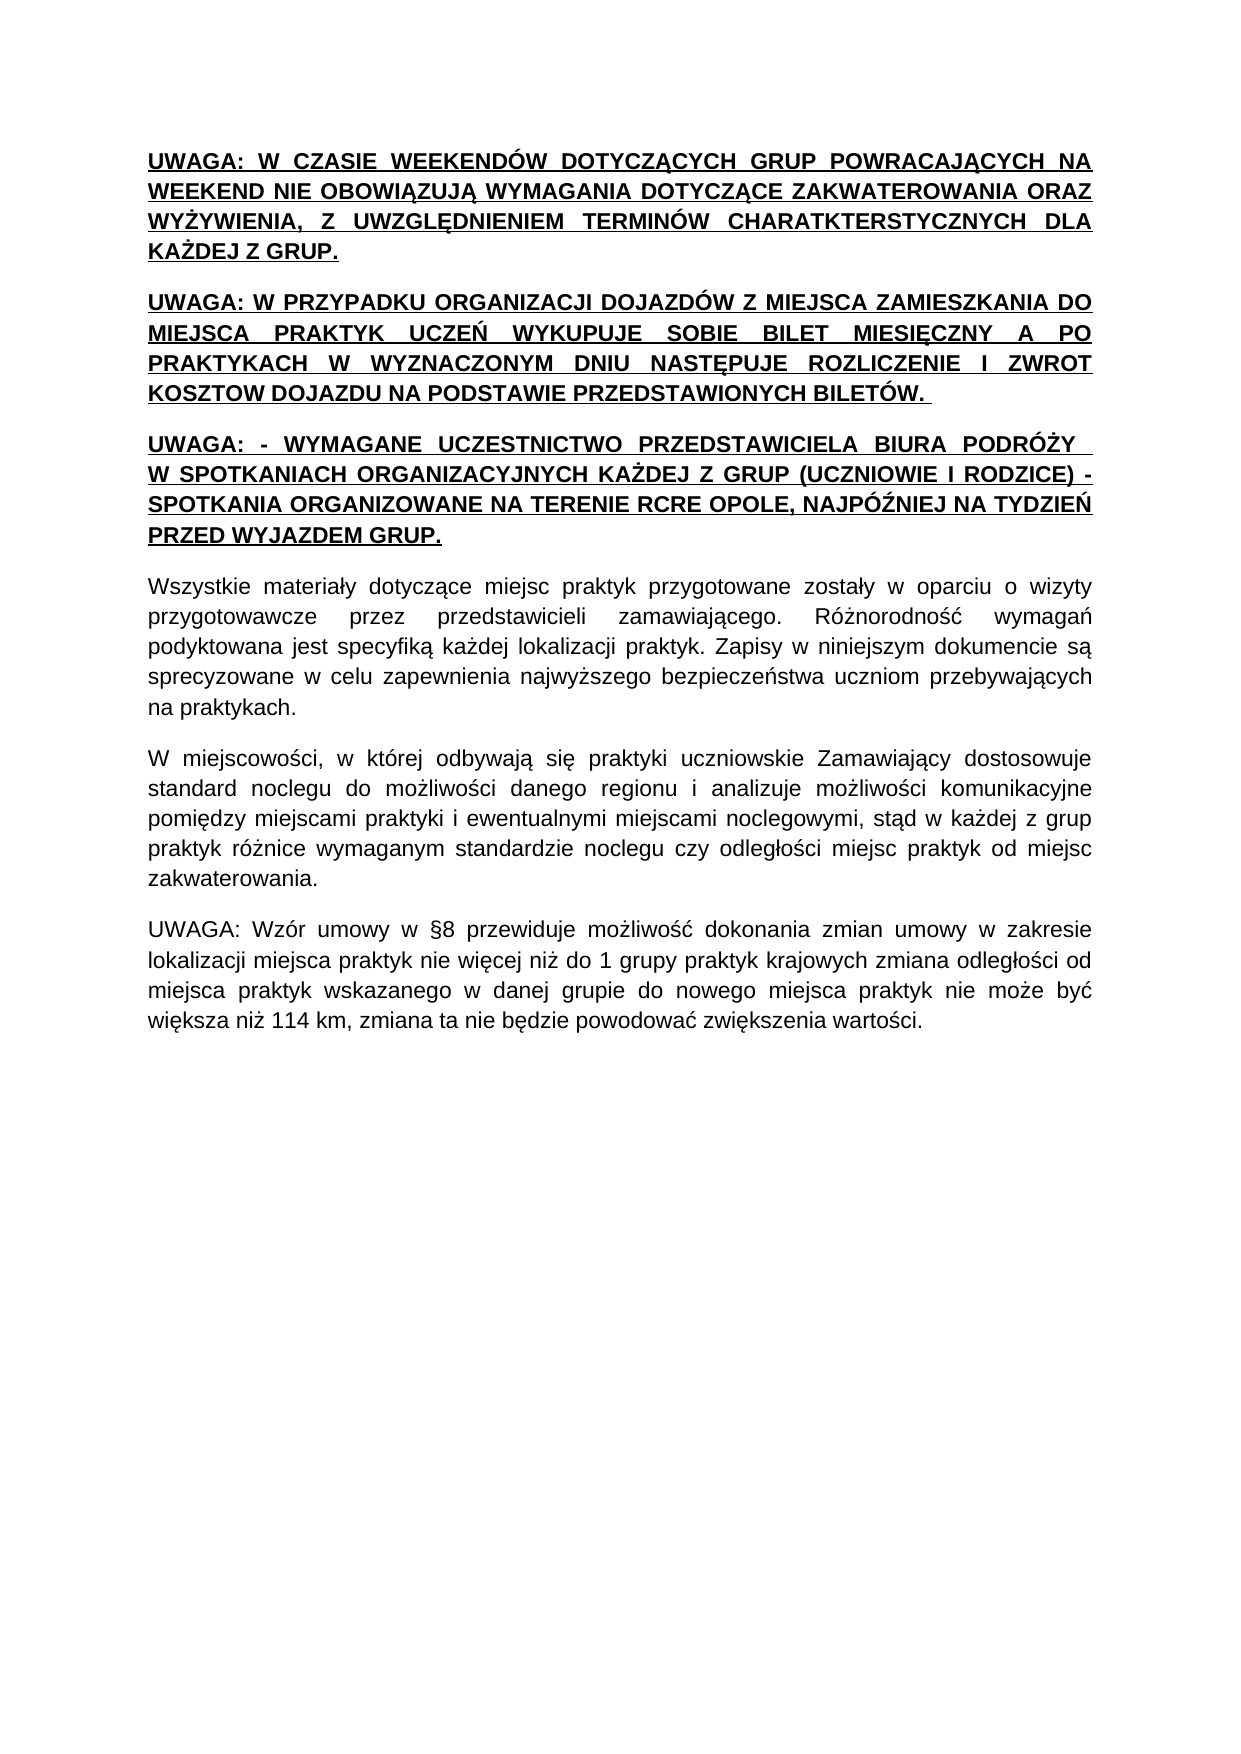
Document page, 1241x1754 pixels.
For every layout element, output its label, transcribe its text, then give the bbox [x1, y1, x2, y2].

text UWAGA: W PRZYPADKU ORGANIZACJI DOJAZDÓW Z MIEJSCA ZAMIESZKANIA DO MIEJSCA PRAKTYK UCZEŃ WYKUPUJE SOBIE BILET MIESIĘCZNY A PO PRAKTYKACH W WYZNACZONYM DNIU NASTĘPUJE ROZLICZENIE I ZWROT KOSZTOW DOJAZDU NA PODSTAWIE PRZEDSTAWIONYCH BILETÓW. [148, 289, 1093, 312]
text UWAGA: W CZASIE WEEKENDÓW DOTYCZĄCYCH GRUP POWRACAJĄCYCH NA WEEKEND NIE OBOWIĄZUJĄ WYMAGANIA DOTYCZĄCE ZAKWATEROWANIA ORAZ WYŻYWIENIA, Z UWZGLĘDNIENIEM TERMINÓW CHARATKTERSTYCZNYCH DLA KAŻDEJ Z GRUP. [148, 232, 1093, 264]
text UWAGA: W PRZYPADKU ORGANIZACJI DOJAZDÓW Z MIEJSCA ZAMIESZKANIA DO MIEJSCA PRAKTYK UCZEŃ WYKUPUJE SOBIE BILET MIESIĘCZNY A PO PRAKTYKACH W WYZNACZONYM DNIU NASTĘPUJE ROZLICZENIE I ZWROT KOSZTOW DOJAZDU NA PODSTAWIE PRZEDSTAWIONYCH BILETÓW. [148, 313, 1093, 373]
text UWAGA: W CZASIE WEEKENDÓW DOTYCZĄCYCH GRUP POWRACAJĄCYCH NA WEEKEND NIE OBOWIĄZUJĄ WYMAGANIA DOTYCZĄCE ZAKWATEROWANIA ORAZ WYŻYWIENIA, Z UWZGLĘDNIENIEM TERMINÓW CHARATKTERSTYCZNYCH DLA KAŻDEJ Z GRUP. [148, 202, 1093, 231]
text UWAGA: - WYMAGANE UCZESTNICTWO PRZEDSTAWICIELA BIURA PODRÓŻY W SPOTKANIACH ORGANIZACYJNYCH KAŻDEJ Z GRUP (UCZNIOWIE I RODZICE) - SPOTKANIA ORGANIZOWANE NA TERENIE RCRE OPOLE, NAJPÓŹNIEJ NA TYDZIEŃ PRZED WYJAZDEM GRUP. [148, 485, 1093, 514]
text UWAGA: W CZASIE WEEKENDÓW DOTYCZĄCYCH GRUP POWRACAJĄCYCH NA WEEKEND NIE OBOWIĄZUJĄ WYMAGANIA DOTYCZĄCE ZAKWATEROWANIA ORAZ WYŻYWIENIA, Z UWZGLĘDNIENIEM TERMINÓW CHARATKTERSTYCZNYCH DLA KAŻDEJ Z GRUP. [148, 172, 1093, 201]
text UWAGA: W CZASIE WEEKENDÓW DOTYCZĄCYCH GRUP POWRACAJĄCYCH NA WEEKEND NIE OBOWIĄZUJĄ WYMAGANIA DOTYCZĄCE ZAKWATEROWANIA ORAZ WYŻYWIENIA, Z UWZGLĘDNIENIEM TERMINÓW CHARATKTERSTYCZNYCH DLA KAŻDEJ Z GRUP. [148, 148, 1093, 170]
text UWAGA: - WYMAGANE UCZESTNICTWO PRZEDSTAWICIELA BIURA PODRÓŻY W SPOTKANIACH ORGANIZACYJNYCH KAŻDEJ Z GRUP (UCZNIOWIE I RODZICE) - SPOTKANIA ORGANIZOWANE NA TERENIE RCRE OPOLE, NAJPÓŹNIEJ NA TYDZIEŃ PRZED WYJAZDEM GRUP. [148, 431, 1093, 454]
text UWAGA: - WYMAGANE UCZESTNICTWO PRZEDSTAWICIELA BIURA PODRÓŻY W SPOTKANIACH ORGANIZACYJNYCH KAŻDEJ Z GRUP (UCZNIOWIE I RODZICE) - SPOTKANIA ORGANIZOWANE NA TERENIE RCRE OPOLE, NAJPÓŹNIEJ NA TYDZIEŃ PRZED WYJAZDEM GRUP. [148, 455, 1093, 484]
text UWAGA: W PRZYPADKU ORGANIZACJI DOJAZDÓW Z MIEJSCA ZAMIESZKANIA DO MIEJSCA PRAKTYK UCZEŃ WYKUPUJE SOBIE BILET MIESIĘCZNY A PO PRAKTYKACH W WYZNACZONYM DNIU NASTĘPUJE ROZLICZENIE I ZWROT KOSZTOW DOJAZDU NA PODSTAWIE PRZEDSTAWIONYCH BILETÓW. [148, 374, 1093, 406]
text Wszystkie materiały dotyczące miejsc praktyk przygotowane zostały w oparciu o wizyty przygotowawcze przez przedstawicieli zamawiającego. Różnorodność wymagań podyktowana jest specyfiką każdej lokalizacji praktyk. Zapisy w niniejszym dokumencie są sprecyzowane w celu zapewnienia najwyższego bezpieczeństwa uczniom przebywających na praktykach. [148, 573, 1093, 720]
text UWAGA: - WYMAGANE UCZESTNICTWO PRZEDSTAWICIELA BIURA PODRÓŻY W SPOTKANIACH ORGANIZACYJNYCH KAŻDEJ Z GRUP (UCZNIOWIE I RODZICE) - SPOTKANIA ORGANIZOWANE NA TERENIE RCRE OPOLE, NAJPÓŹNIEJ NA TYDZIEŃ PRZED WYJAZDEM GRUP. [148, 515, 1093, 548]
text UWAGA: Wzór umowy w §8 przewiduje możliwość dokonania zmian umowy w zakresie lokalizacji miejsca praktyk nie więcej niż do 1 grupy praktyk krajowych zmiana odległości od miejsca praktyk wskazanego w danej grupie do nowego miejsca praktyk nie może być większa niż 114 km, zmiana ta nie będzie powodować zwiększenia wartości. [148, 916, 1093, 1033]
text W miejscowości, w której odbywają się praktyki uczniowskie Zamawiający dostosowuje standard noclegu do możliwości danego regionu i analizuje możliwości komunikacyjne pomiędzy miejscami praktyki i ewentualnymi miejscami noclegowymi, stąd w każdej z grup praktyk różnice wymaganym standardzie noclegu czy odległości miejsc praktyk od miejsc zakwaterowania. [148, 744, 1093, 892]
